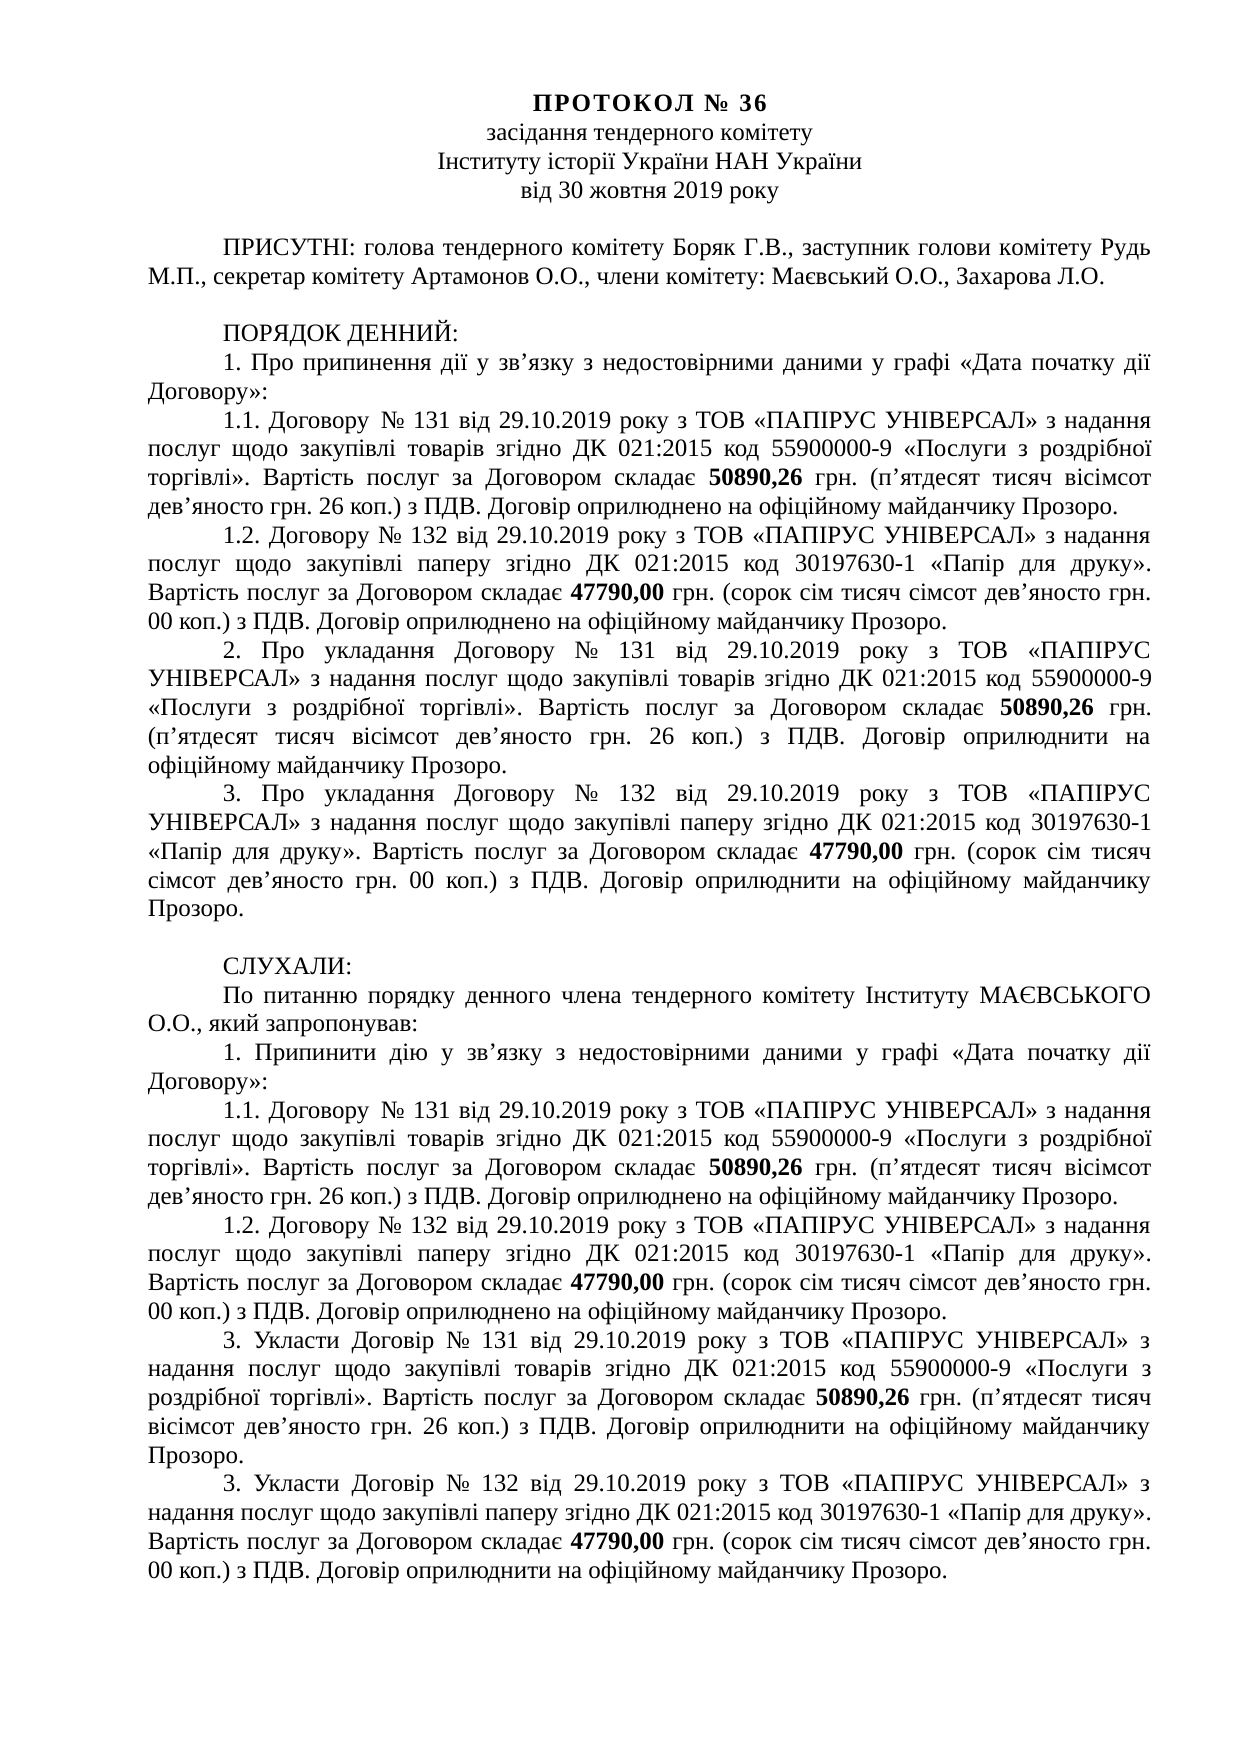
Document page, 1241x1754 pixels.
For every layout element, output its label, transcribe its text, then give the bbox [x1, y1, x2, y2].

subtitle 1. Припинити дію у зв’язку з недостовірними даними у графі «Дата початку дії Договору»: [148, 1037, 1152, 1095]
subtitle 1.1. Договору № 131 від 29.10.2019 року з ТОВ «ПАПІРУС УНІВЕРСАЛ» з надання послуг щодо закупівлі товарів згідно ДК 021:2015 код 55900000-9 «Послуги з роздрібної торгівлі». Вартість послуг за Договором складає 50890,26 грн. (п’ятдесят тисяч вісімсот дев’яносто грн. 26 коп.) з ПДВ. Договір оприлюднено на офіційному майданчику Прозоро. [148, 405, 1152, 520]
text ПРОТОКОЛ № 36 [148, 88, 1152, 117]
text ПОРЯДОК ДЕННИЙ: [148, 318, 1152, 347]
text від 30 жовтня 2019 року [148, 175, 1152, 203]
subtitle 2. Про укладання Договору № 131 від 29.10.2019 року з ТОВ «ПАПІРУС УНІВЕРСАЛ» з надання послуг щодо закупівлі товарів згідно ДК 021:2015 код 55900000-9 «Послуги з роздрібної торгівлі». Вартість послуг за Договором складає 50890,26 грн. (п’ятдесят тисяч вісімсот дев’яносто грн. 26 коп.) з ПДВ. Договір оприлюднити на офіційному майданчику Прозоро. [148, 635, 1152, 778]
text Інституту історії України НАН України [148, 146, 1152, 175]
subtitle 3. Укласти Договір № 132 від 29.10.2019 року з ТОВ «ПАПІРУС УНІВЕРСАЛ» з надання послуг щодо закупівлі паперу згідно ДК 021:2015 код 30197630-1 «Папір для друку». Вартість послуг за Договором складає 47790,00 грн. (сорок сім тисяч сімсот дев’яносто грн. 00 коп.) з ПДВ. Договір оприлюднити на офіційному майданчику Прозоро. [148, 1468, 1152, 1583]
subtitle 3. Про укладання Договору № 132 від 29.10.2019 року з ТОВ «ПАПІРУС УНІВЕРСАЛ» з надання послуг щодо закупівлі паперу згідно ДК 021:2015 код 30197630-1 «Папір для друку». Вартість послуг за Договором складає 47790,00 грн. (сорок сім тисяч сімсот дев’яносто грн. 00 коп.) з ПДВ. Договір оприлюднити на офіційному майданчику Прозоро. [148, 778, 1152, 922]
text засідання тендерного комітету [148, 117, 1152, 146]
text ПРИСУТНІ: голова тендерного комітету Боряк Г.В., заступник голови комітету Рудь М.П., секретар комітету Артамонов О.О., члени комітету: Маєвський О.О., Захарова Л.О. [148, 232, 1152, 290]
subtitle 3. Укласти Договір № 131 від 29.10.2019 року з ТОВ «ПАПІРУС УНІВЕРСАЛ» з надання послуг щодо закупівлі товарів згідно ДК 021:2015 код 55900000-9 «Послуги з роздрібної торгівлі». Вартість послуг за Договором складає 50890,26 грн. (п’ятдесят тисяч вісімсот дев’яносто грн. 26 коп.) з ПДВ. Договір оприлюднити на офіційному майданчику Прозоро. [148, 1325, 1152, 1468]
subtitle 1.1. Договору № 131 від 29.10.2019 року з ТОВ «ПАПІРУС УНІВЕРСАЛ» з надання послуг щодо закупівлі товарів згідно ДК 021:2015 код 55900000-9 «Послуги з роздрібної торгівлі». Вартість послуг за Договором складає 50890,26 грн. (п’ятдесят тисяч вісімсот дев’яносто грн. 26 коп.) з ПДВ. Договір оприлюднено на офіційному майданчику Прозоро. [148, 1095, 1152, 1210]
subtitle 1. Про припинення дії у зв’язку з недостовірними даними у графі «Дата початку дії Договору»: [148, 347, 1152, 405]
subtitle 1.2. Договору № 132 від 29.10.2019 року з ТОВ «ПАПІРУС УНІВЕРСАЛ» з надання послуг щодо закупівлі паперу згідно ДК 021:2015 код 30197630-1 «Папір для друку». Вартість послуг за Договором складає 47790,00 грн. (сорок сім тисяч сімсот дев’яносто грн. 00 коп.) з ПДВ. Договір оприлюднено на офіційному майданчику Прозоро. [148, 520, 1152, 635]
text По питанню порядку денного члена тендерного комітету Інституту МАЄВСЬКОГО О.О., який запропонував: [148, 980, 1152, 1037]
text СЛУХАЛИ: [148, 951, 1152, 980]
subtitle 1.2. Договору № 132 від 29.10.2019 року з ТОВ «ПАПІРУС УНІВЕРСАЛ» з надання послуг щодо закупівлі паперу згідно ДК 021:2015 код 30197630-1 «Папір для друку». Вартість послуг за Договором складає 47790,00 грн. (сорок сім тисяч сімсот дев’яносто грн. 00 коп.) з ПДВ. Договір оприлюднено на офіційному майданчику Прозоро. [148, 1210, 1152, 1325]
